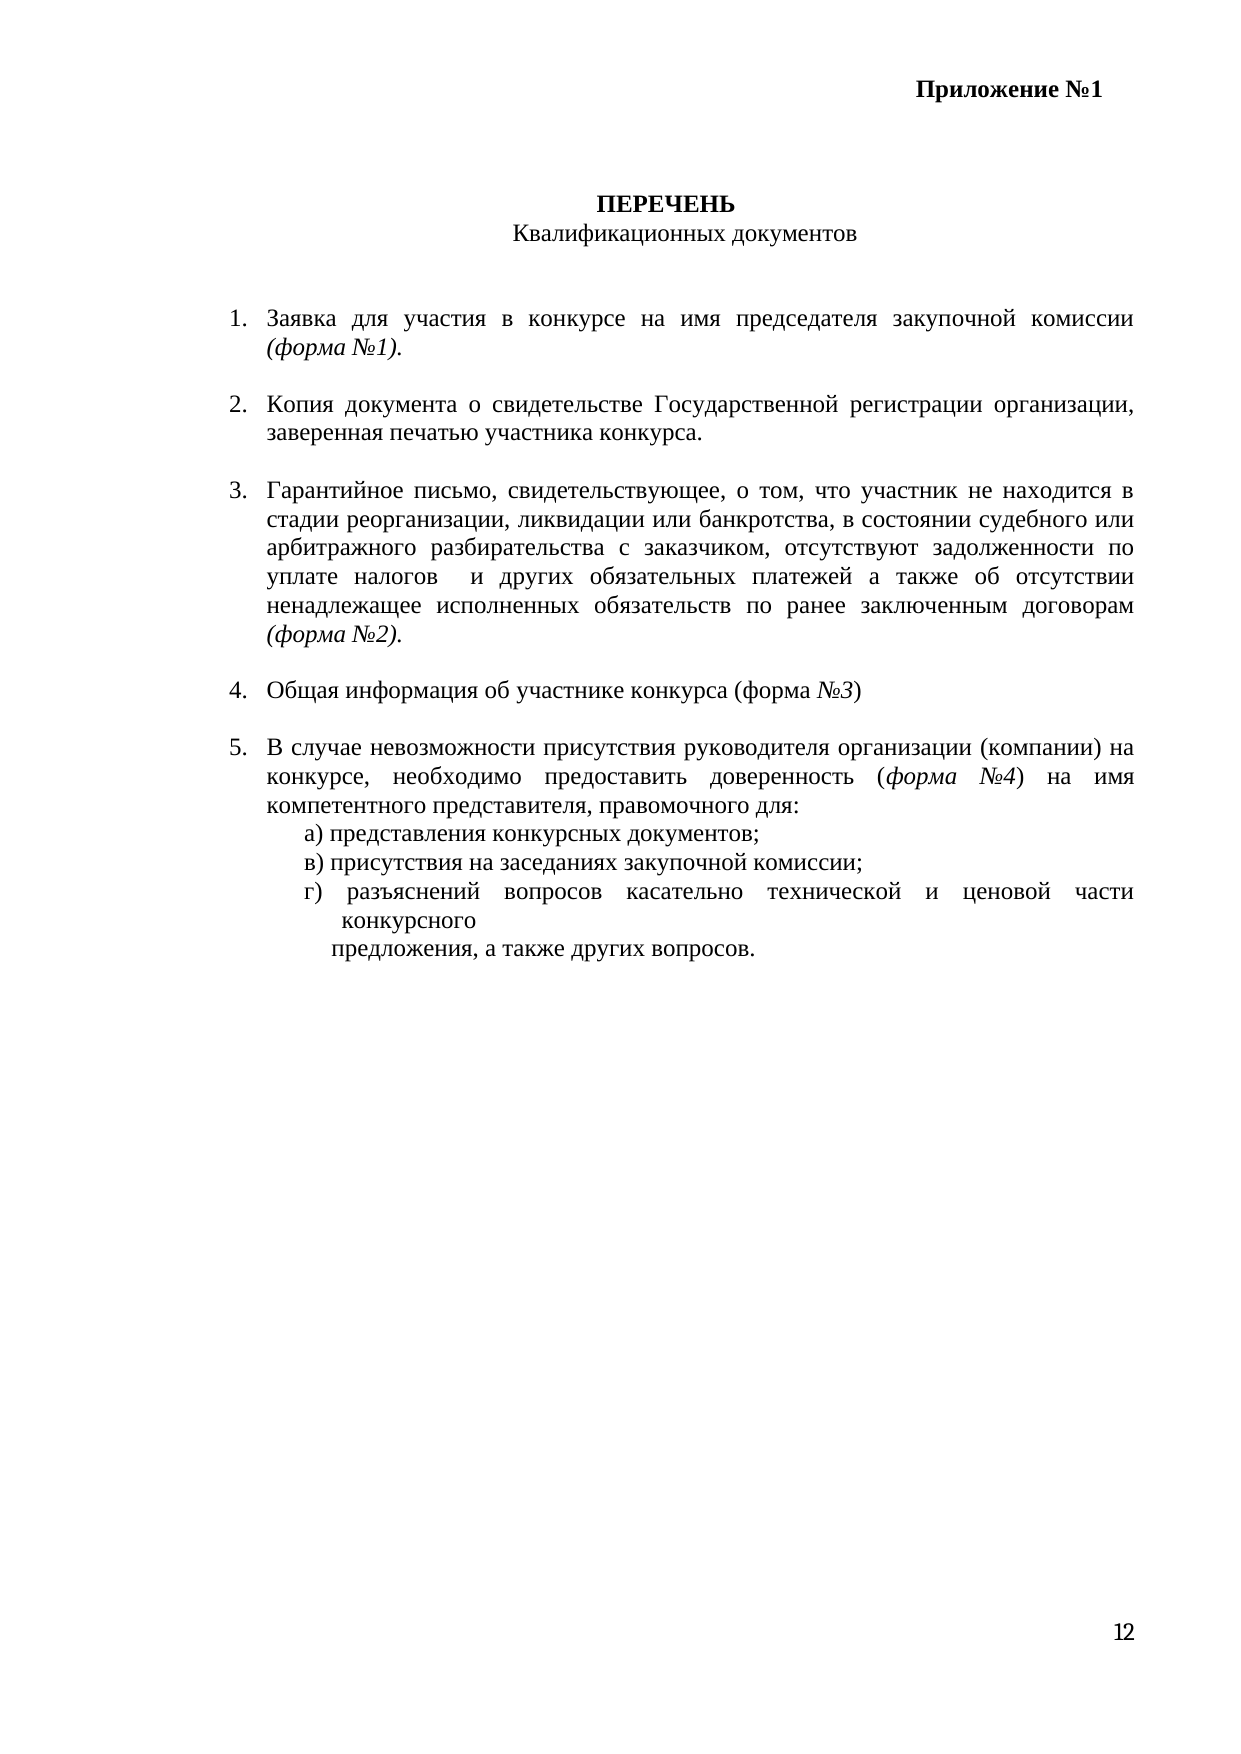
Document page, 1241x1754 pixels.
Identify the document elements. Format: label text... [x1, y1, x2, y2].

list Общая информация об участнике конкурса (форма №3) [229, 675, 1135, 704]
text а) представления конкурсных документов; [304, 818, 1135, 847]
list Заявка для участия в конкурсе на имя председателя закупочной комиссии (форма №1). [229, 303, 1135, 361]
list Копия документа о свидетельстве Государственной регистрации организации, заверенная печатью участника конкурса. [229, 389, 1135, 446]
text Квалификационных документов [219, 218, 1151, 247]
list предложения, а также других вопросов. [252, 933, 1152, 962]
text Приложение №1 [177, 74, 1103, 103]
subtitle ПЕРЕЧЕНЬ [180, 189, 1152, 218]
text в) присутствия на заседаниях закупочной комиссии; [304, 847, 1135, 876]
text г) разъяснений вопросов касательно технической и ценовой части конкурсного [304, 876, 1135, 933]
list В случае невозможности присутствия руководителя организации (компании) на конкурсе, необходимо предоставить доверенность (форма №4) на имя компетентного представителя, правомочного для: [229, 732, 1135, 818]
list Гарантийное письмо, свидетельствующее, о том, что участник не находится в стадии реорганизации, ликвидации или банкротства, в состоянии судебного или арбитражного разбирательства с заказчиком, отсутствуют задолженности по уплате налогов и других обязательных платежей а также об отсутствии ненадлежащее исполненных обязательств по ранее заключенным договорам (форма №2). [229, 475, 1135, 647]
